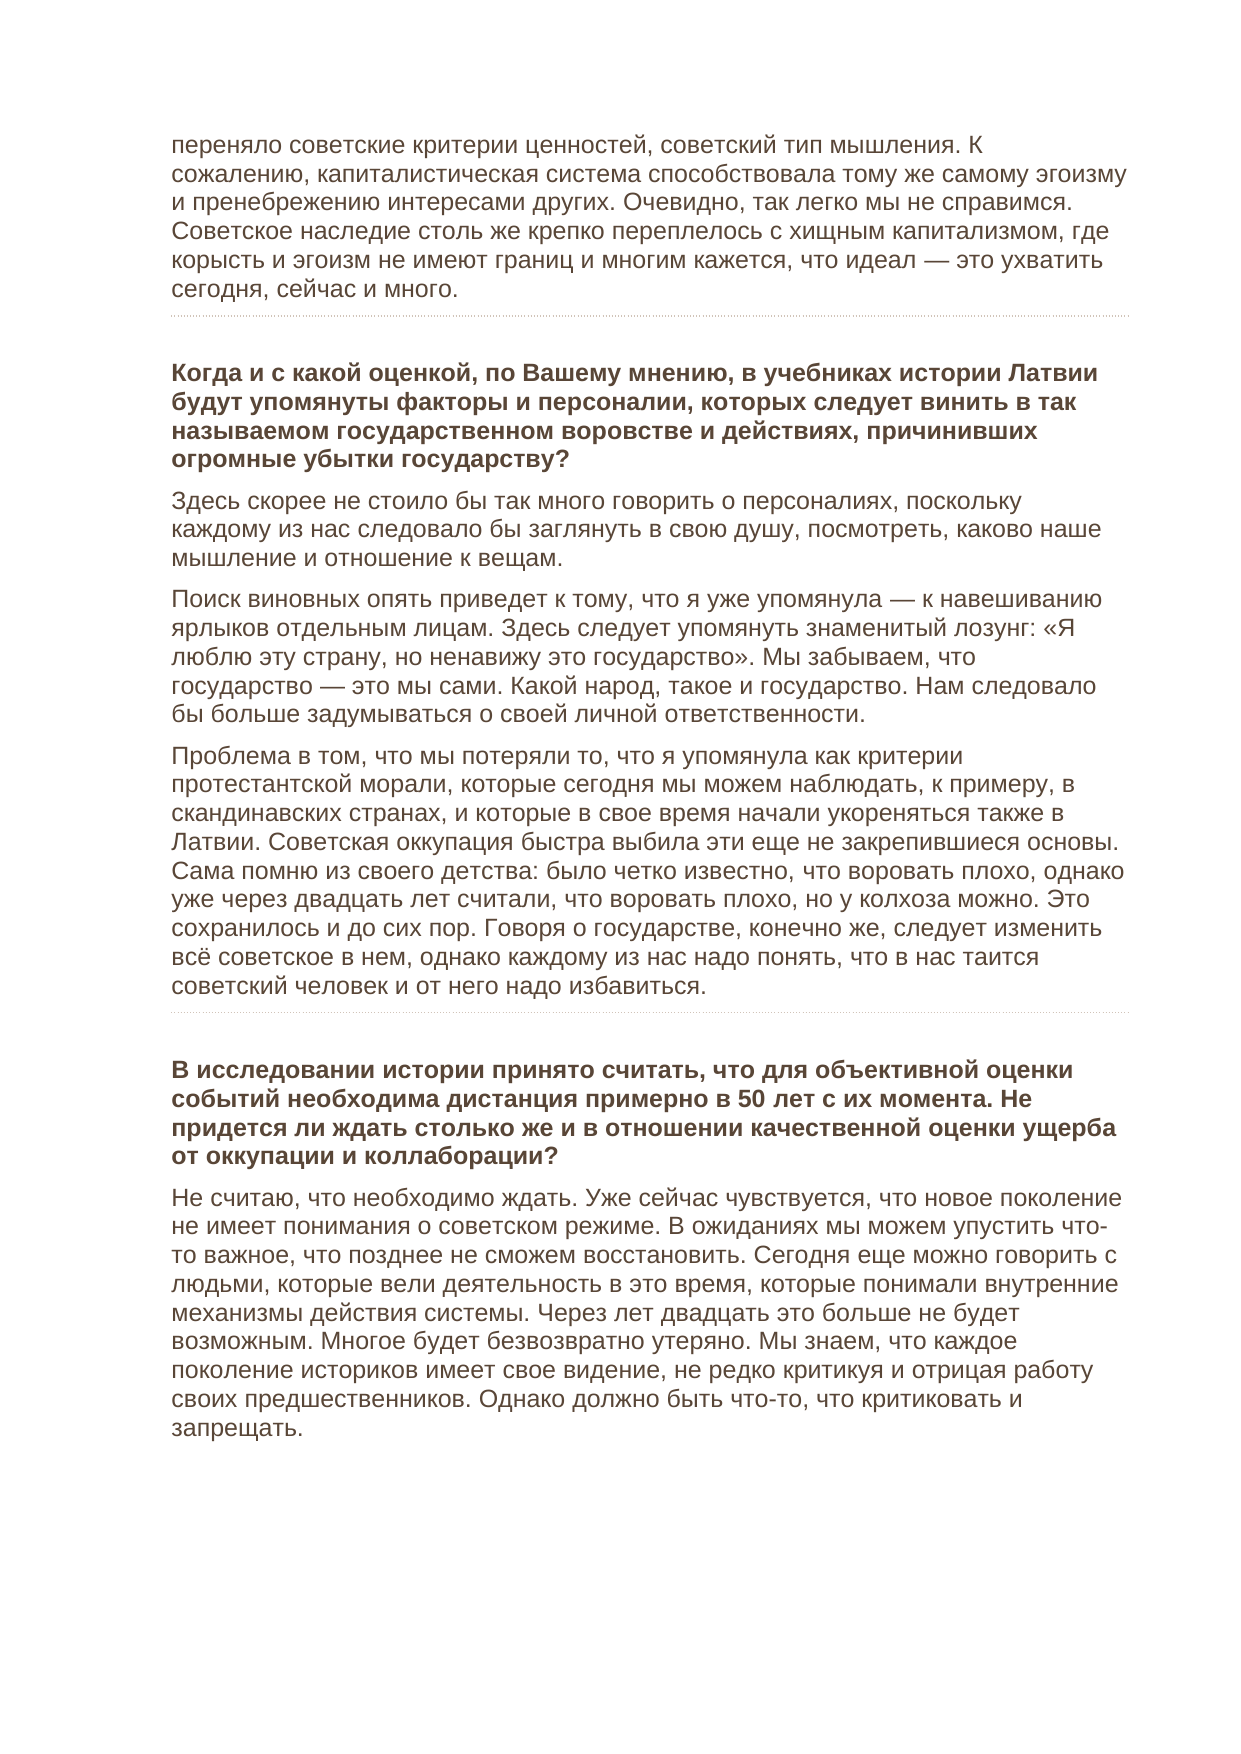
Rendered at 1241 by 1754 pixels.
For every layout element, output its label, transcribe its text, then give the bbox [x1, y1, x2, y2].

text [171, 130, 1128, 302]
text Поиск виновных опять приведет к тому, что я уже упомянула — к навешиванию ярлыков отдельным лицам. Здесь следует упомянуть знаменитый лозунг: «Я люблю эту страну, но ненавижу это государство». Мы забываем, что государство — это мы сами. Какой народ, такое и государство. Нам следовало бы больше задумываться о своей личной ответственности. [171, 584, 1128, 728]
text В исследовании истории принято считать, что для объективной оценки событий необходима дистанция примерно в 50 лет с их момента. Не придется ли ждать столько же и в отношении качественной оценки ущерба от оккупации и коллаборации? [171, 1012, 1128, 1170]
text Здесь скорее не стоило бы так много говорить о персоналиях, поскольку каждому из нас следовало бы заглянуть в свою душу, посмотреть, каково наше мышление и отношение к вещам. [171, 486, 1128, 572]
text Когда и с какой оценкой, по Вашему мнению, в учебниках истории Латвии будут упомянуты факторы и персоналии, которых следует винить в так называемом государственном воровстве и действиях, причинивших огромные убытки государству? [171, 315, 1128, 473]
text Проблема в том, что мы потеряли то, что я упомянула как критерии протестантской морали, которые сегодня мы можем наблюдать, к примеру, в скандинавских странах, и которые в свое время начали укореняться также в Латвии. Советская оккупация быстра выбила эти еще не закрепившиеся основы. Сама помню из своего детства: было четко известно, что воровать плохо, однако уже через двадцать лет считали, что воровать плохо, но у колхоза можно. Это сохранилось и до сих пор. Говоря о государстве, конечно же, следует изменить всё советское в нем, однако каждому из нас надо понять, что в нас таится советский человек и от него надо избавиться. [171, 741, 1128, 999]
text Не считаю, что необходимо ждать. Уже сейчас чувствуется, что новое поколение не имеет понимания о советском режиме. В ожиданиях мы можем упустить что-то важное, что позднее не сможем восстановить. Сегодня еще можно говорить с людьми, которые вели деятельность в это время, которые понимали внутренние механизмы действия системы. Через лет двадцать это больше не будет возможным. Многое будет безвозвратно утеряно. Мы знаем, что каждое поколение историков имеет свое видение, не редко критикуя и отрицая работу своих предшественников. Однако должно быть что-то, что критиковать и запрещать. [171, 1183, 1128, 1441]
